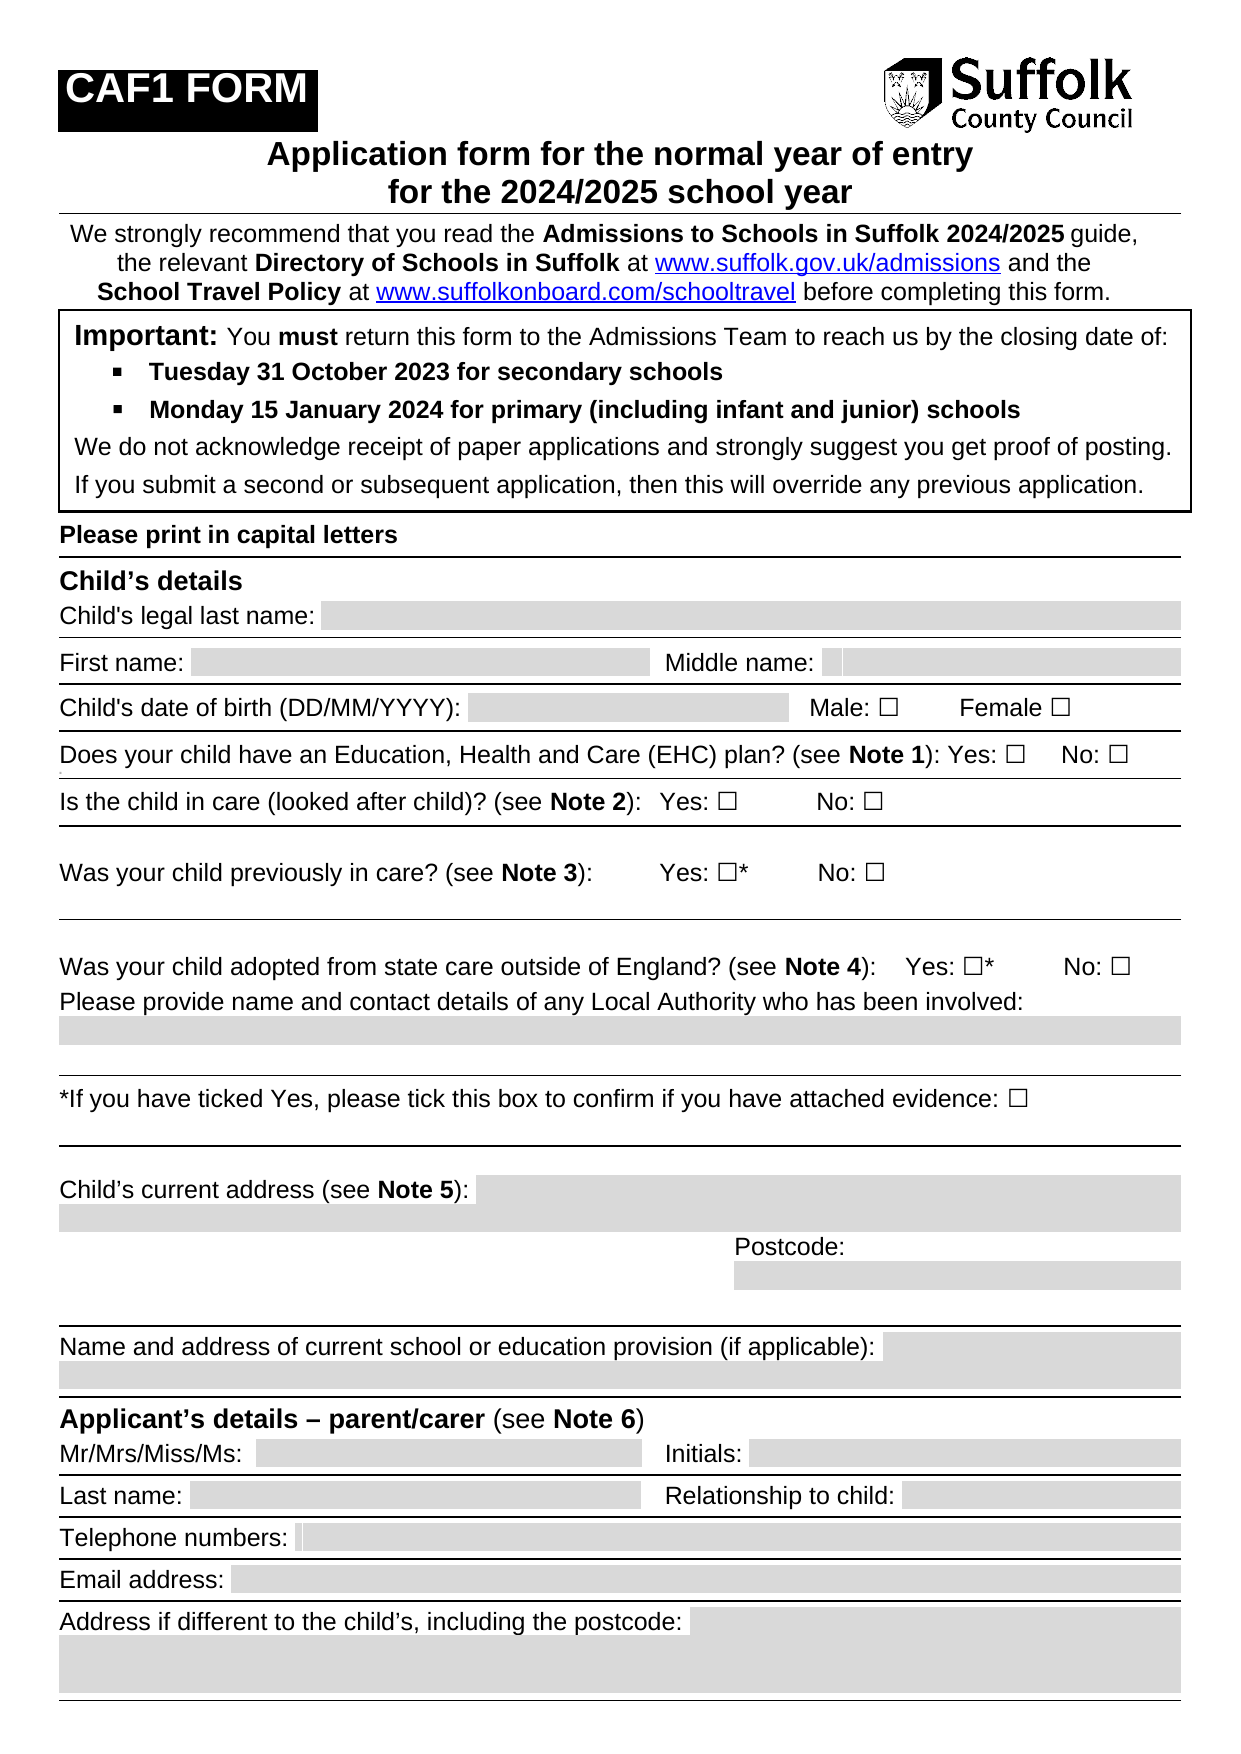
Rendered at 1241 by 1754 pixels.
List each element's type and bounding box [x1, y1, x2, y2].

picture [884, 57, 1133, 134]
